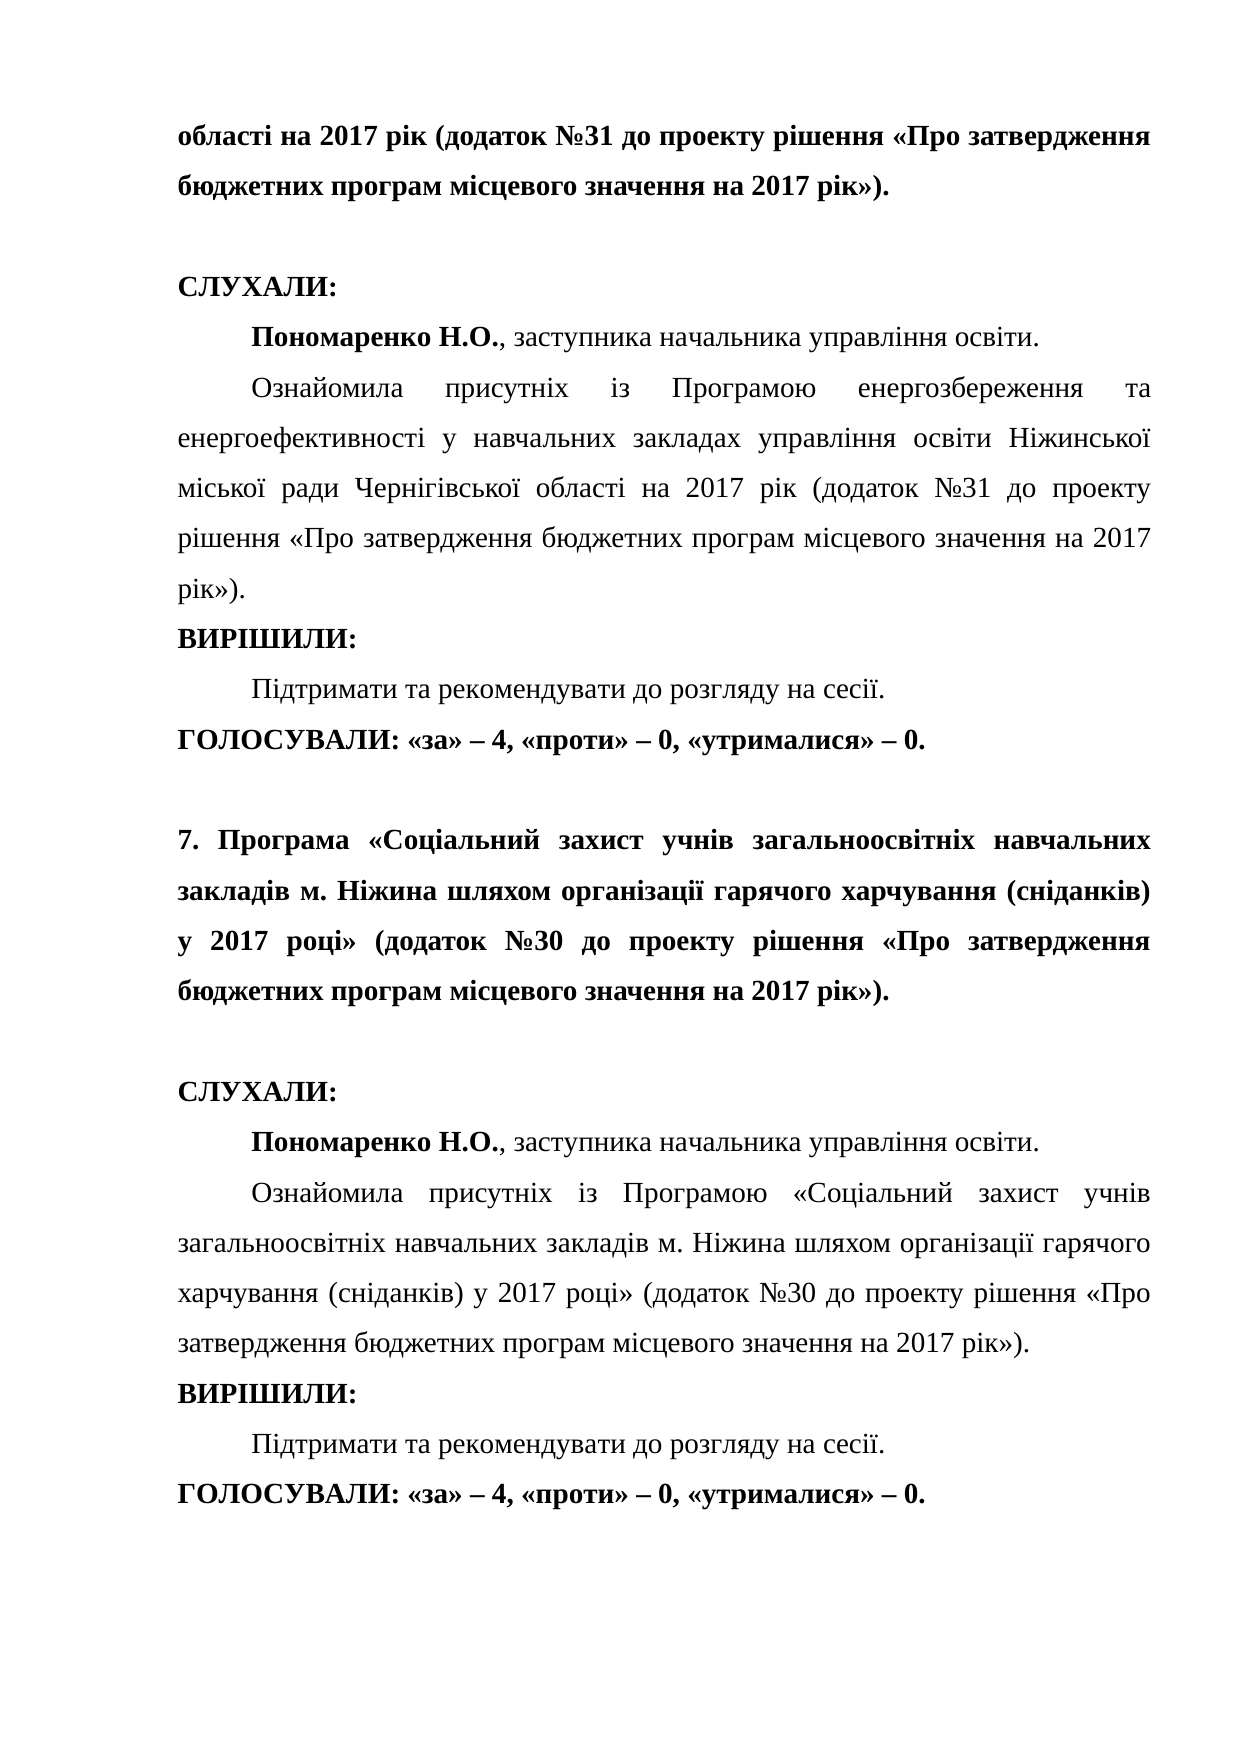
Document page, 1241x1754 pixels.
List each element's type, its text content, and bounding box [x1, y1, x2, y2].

text 7. Програма «Соціальний захист учнів загальноосвітніх навчальних закладів м. Ніжина шляхом організації гарячого харчування (сніданків) у 2017 році» (додаток №30 до проекту рішення «Про затвердження бюджетних програм місцевого значення на 2017 рік»). [177, 822, 1152, 1007]
text ГОЛОСУВАЛИ: «за» – 4, «проти» – 0, «утрималися» – 0. [177, 722, 1152, 755]
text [177, 118, 1152, 202]
text Пономаренко Н.О., заступника начальника управління освіти. [177, 1124, 1152, 1158]
text ВИРІШИЛИ: [177, 1376, 1152, 1409]
text СЛУХАЛИ: [177, 269, 1152, 303]
text Ознайомила присутніх із Програмою енергозбереження та енергоефективності у навчальних закладах управління освіти Ніжинської міської ради Чернігівської області на 2017 рік (додаток №31 до проекту рішення «Про затвердження бюджетних програм місцевого значення на 2017 рік»). [177, 370, 1152, 604]
text Пономаренко Н.О., заступника начальника управління освіти. [177, 319, 1152, 353]
text Підтримати та рекомендувати до розгляду на сесії. [177, 1426, 1152, 1460]
text Ознайомила присутніх із Програмою «Соціальний захист учнів загальноосвітніх навчальних закладів м. Ніжина шляхом організації гарячого харчування (сніданків) у 2017 році» (додаток №30 до проекту рішення «Про затвердження бюджетних програм місцевого значення на 2017 рік»). [177, 1175, 1152, 1359]
text ГОЛОСУВАЛИ: «за» – 4, «проти» – 0, «утрималися» – 0. [177, 1477, 1152, 1510]
text Підтримати та рекомендувати до розгляду на сесії. [177, 672, 1152, 705]
text СЛУХАЛИ: [177, 1074, 1152, 1108]
text ВИРІШИЛИ: [177, 621, 1152, 655]
